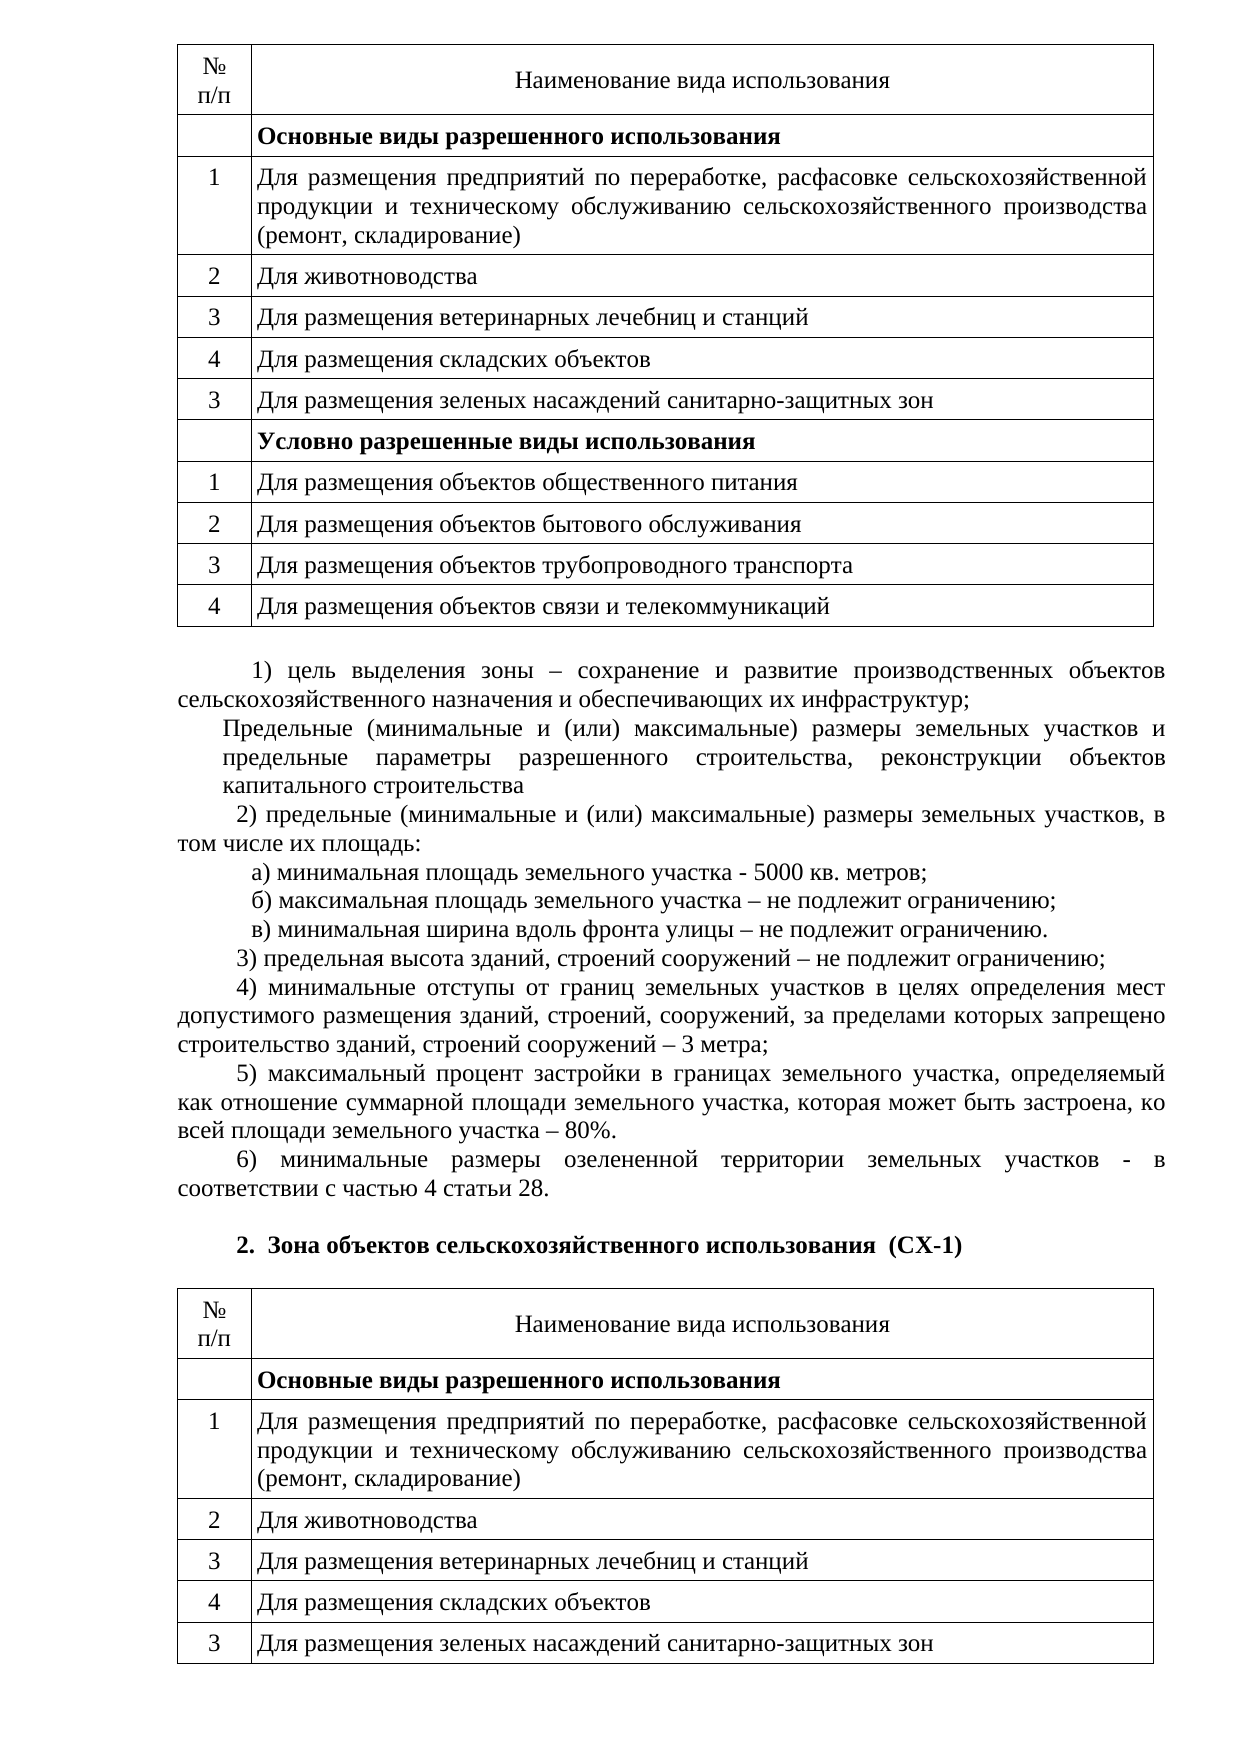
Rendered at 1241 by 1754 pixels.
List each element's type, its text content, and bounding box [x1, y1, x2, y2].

table_cell 3 [178, 1540, 251, 1580]
table_cell 1 [178, 462, 251, 502]
table_cell Для размещения зеленых насаждений санитарно-защитных зон [252, 379, 1153, 419]
table_cell Для размещения ветеринарных лечебниц и станций [252, 1540, 1153, 1580]
table_header № п/п [178, 1289, 251, 1358]
text 6) минимальные размеры озелененной территории земельных участков - в соответствии с частью 4 статьи 28. [177, 1144, 1167, 1202]
table_header № п/п [178, 45, 251, 114]
list 1) цель выделения зоны – сохранение и развитие производственных объектов сельскохозяйственного назначения и обеспечивающих их инфраструктур; [177, 655, 1167, 713]
table_cell 2 [178, 1499, 251, 1539]
table_cell 1 [178, 157, 251, 254]
text 2. Зона объектов сельскохозяйственного использования (СХ-1) [177, 1230, 1167, 1259]
table_cell Для размещения предприятий по переработке, расфасовке сельскохозяйственной продукции и техническому обслуживанию сельскохозяйственного производства (ремонт, складирование) [252, 1400, 1153, 1498]
table_cell Для животноводства [252, 255, 1153, 296]
table_cell [178, 115, 251, 156]
table_cell 2 [178, 255, 251, 296]
text Предельные (минимальные и (или) максимальные) размеры земельных участков и предельные параметры разрешенного строительства, реконструкции объектов капитального строительства [222, 713, 1167, 799]
table_header Наименование вида использования [252, 1289, 1153, 1358]
table_header Наименование вида использования [252, 45, 1153, 114]
table_cell 3 [178, 379, 251, 419]
table_cell Для размещения объектов трубопроводного транспорта [252, 544, 1153, 584]
table_cell Для размещения складских объектов [252, 1581, 1153, 1622]
table_cell 4 [178, 338, 251, 378]
table_cell 3 [178, 297, 251, 337]
table_cell Для животноводства [252, 1499, 1153, 1539]
list б) максимальная площадь земельного участка – не подлежит ограничению; [177, 885, 1167, 914]
table_cell Основные виды разрешенного использования [252, 115, 1153, 156]
list в) минимальная ширина вдоль фронта улицы – не подлежит ограничению. [177, 914, 1167, 943]
table_cell Для размещения объектов бытового обслуживания [252, 503, 1153, 543]
table_cell 1 [178, 1400, 251, 1498]
text 4) минимальные отступы от границ земельных участков в целях определения мест допустимого размещения зданий, строений, сооружений, за пределами которых запрещено строительство зданий, строений сооружений – ; [177, 972, 1167, 1058]
text 3) предельная высота зданий, строений сооружений – не подлежит ограничению; [177, 943, 1167, 972]
table_cell [178, 420, 251, 461]
table_cell 3 [178, 1623, 251, 1663]
text 5) максимальный процент застройки в границах земельного участка, определяемый как отношение суммарной площади земельного участка, которая может быть застроена, ко всей площади земельного участка – 80%. [177, 1058, 1167, 1144]
table_cell 2 [178, 503, 251, 543]
text 2) предельные (минимальные и (или) максимальные) размеры земельных участков, в том числе их площадь: [177, 799, 1167, 857]
table_cell Для размещения объектов связи и телекоммуникаций [252, 585, 1153, 626]
table_cell 4 [178, 1581, 251, 1622]
table_cell Для размещения зеленых насаждений санитарно-защитных зон [252, 1623, 1153, 1663]
table_cell 4 [178, 585, 251, 626]
table_cell Для размещения предприятий по переработке, расфасовке сельскохозяйственной продукции и техническому обслуживанию сельскохозяйственного производства (ремонт, складирование) [252, 157, 1153, 254]
table_cell Для размещения объектов общественного питания [252, 462, 1153, 502]
table_cell [178, 1359, 251, 1399]
table_cell Для размещения ветеринарных лечебниц и станций [252, 297, 1153, 337]
table_cell Для размещения складских объектов [252, 338, 1153, 378]
table_cell 3 [178, 544, 251, 584]
table_cell Условно разрешенные виды использования [252, 420, 1153, 461]
list а) минимальная площадь земельного участка - 5000 кв. метров; [177, 857, 1167, 885]
table_cell Основные виды разрешенного использования [252, 1359, 1153, 1399]
